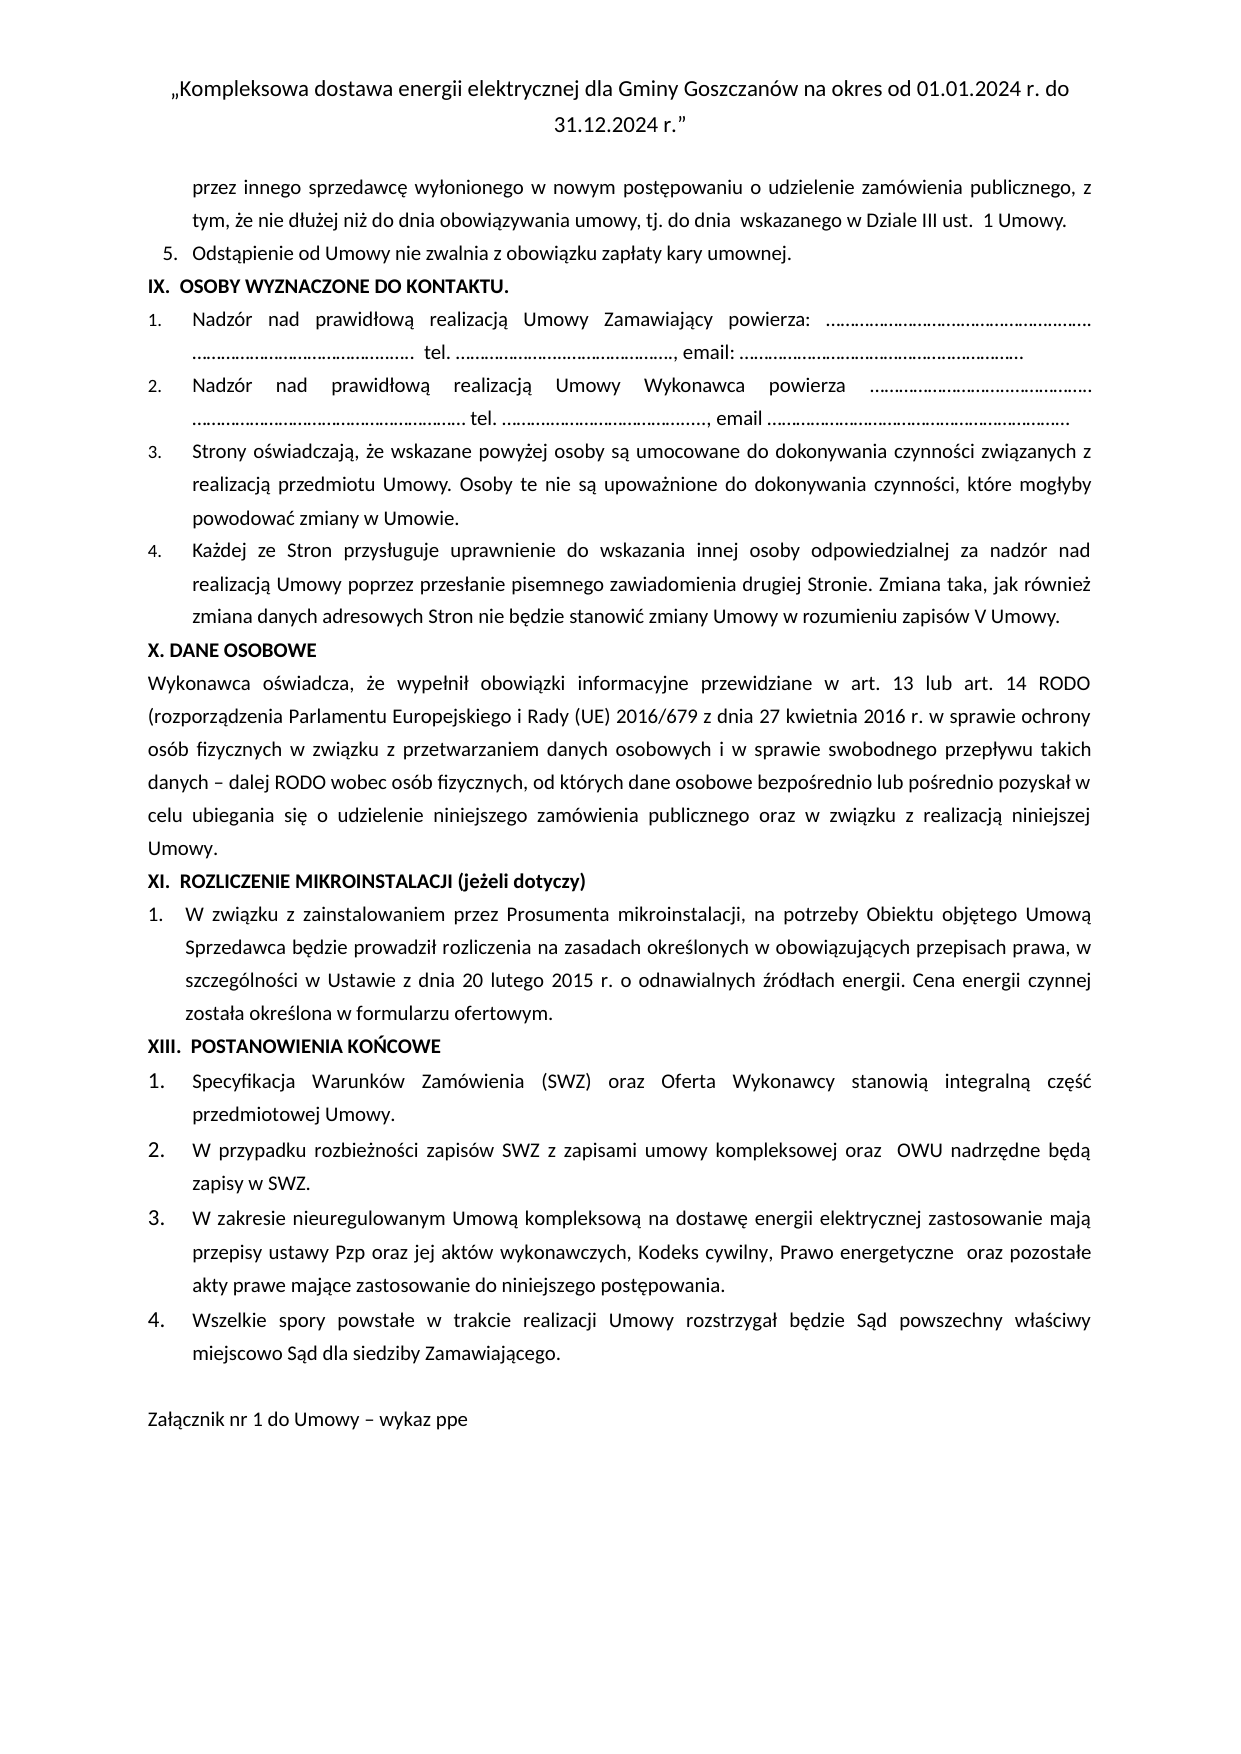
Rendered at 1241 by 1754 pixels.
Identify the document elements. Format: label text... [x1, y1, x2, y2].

list W związku z zainstalowaniem przez Prosumenta mikroinstalacji, na potrzeby Obiektu objętego Umową Sprzedawca będzie prowadził rozliczenia na zasadach określonych w obowiązujących przepisach prawa, w szczególności w Ustawie z dnia 20 lutego 2015 r. o odnawialnych źródłach energii. Cena energii czynnej została określona w formularzu ofertowym. [148, 901, 1093, 1025]
text Załącznik nr 1 do Umowy – wykaz ppe [148, 1407, 1093, 1432]
list Strony oświadczają, że wskazane powyżej osoby są umocowane do dokonywania czynności związanych z realizacją przedmiotu Umowy. Osoby te nie są upoważnione do dokonywania czynności, które mogłyby powodować zmiany w Umowie. [148, 439, 1093, 530]
text X. DANE OSOBOWE [148, 637, 1093, 662]
text XIII. POSTANOWIENIA KOŃCOWE [148, 1033, 1093, 1058]
list Nadzór nad prawidłową realizacją Umowy Wykonawca powierza ………………………..……………..………………………………………………… tel. ……….………………………....., email ……………………………………………………… [148, 373, 1093, 431]
list Specyfikacja Warunków Zamówienia (SWZ) oraz Oferta Wykonawcy stanowią integralną część przedmiotowej Umowy. [148, 1066, 1093, 1127]
text IX. OSOBY WYZNACZONE DO KONTAKTU. [148, 273, 1093, 299]
list W zakresie nieuregulowanym Umową kompleksową na dostawę energii elektrycznej zastosowanie mają przepisy ustawy Pzp oraz jej aktów wykonawczych, Kodeks cywilny, Prawo energetyczne oraz pozostałe akty prawe mające zastosowanie do niniejszego postępowania. [148, 1203, 1093, 1297]
list Nadzór nad prawidłową realizacją Umowy Zamawiający powierza: ……………………….………………..…….…………………………………..….. tel. …………………..…………………., email: ……………………………………..…………… [148, 307, 1093, 365]
list Odstąpienie od Umowy nie zwalnia z obowiązku zapłaty kary umownej. [162, 241, 1093, 266]
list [148, 174, 1093, 233]
text Wykonawca oświadcza, że wypełnił obowiązki informacyjne przewidziane w art. 13 lub art. 14 RODO (rozporządzenia Parlamentu Europejskiego i Rady (UE) 2016/679 z dnia 27 kwietnia 2016 r. w sprawie ochrony osób fizycznych w związku z przetwarzaniem danych osobowych i w sprawie swobodnego przepływu takich danych – dalej RODO wobec osób fizycznych, od których dane osobowe bezpośrednio lub pośrednio pozyskał w celu ubiegania się o udzielenie niniejszego zamówienia publicznego oraz w związku z realizacją niniejszej Umowy. [148, 670, 1093, 860]
list Wszelkie spory powstałe w trakcie realizacji Umowy rozstrzygał będzie Sąd powszechny właściwy miejscowo Sąd dla siedziby Zamawiającego. [148, 1305, 1093, 1366]
list Każdej ze Stron przysługuje uprawnienie do wskazania innej osoby odpowiedzialnej za nadzór nad realizacją Umowy poprzez przesłanie pisemnego zawiadomienia drugiej Stronie. Zmiana taka, jak również zmiana danych adresowych Stron nie będzie stanowić zmiany Umowy w rozumieniu zapisów V Umowy. [148, 538, 1093, 629]
list W przypadku rozbieżności zapisów SWZ z zapisami umowy kompleksowej oraz OWU nadrzędne będą zapisy w SWZ. [148, 1135, 1093, 1196]
text XI. ROZLICZENIE MIKROINSTALACJI (jeżeli dotyczy) [148, 868, 1093, 893]
